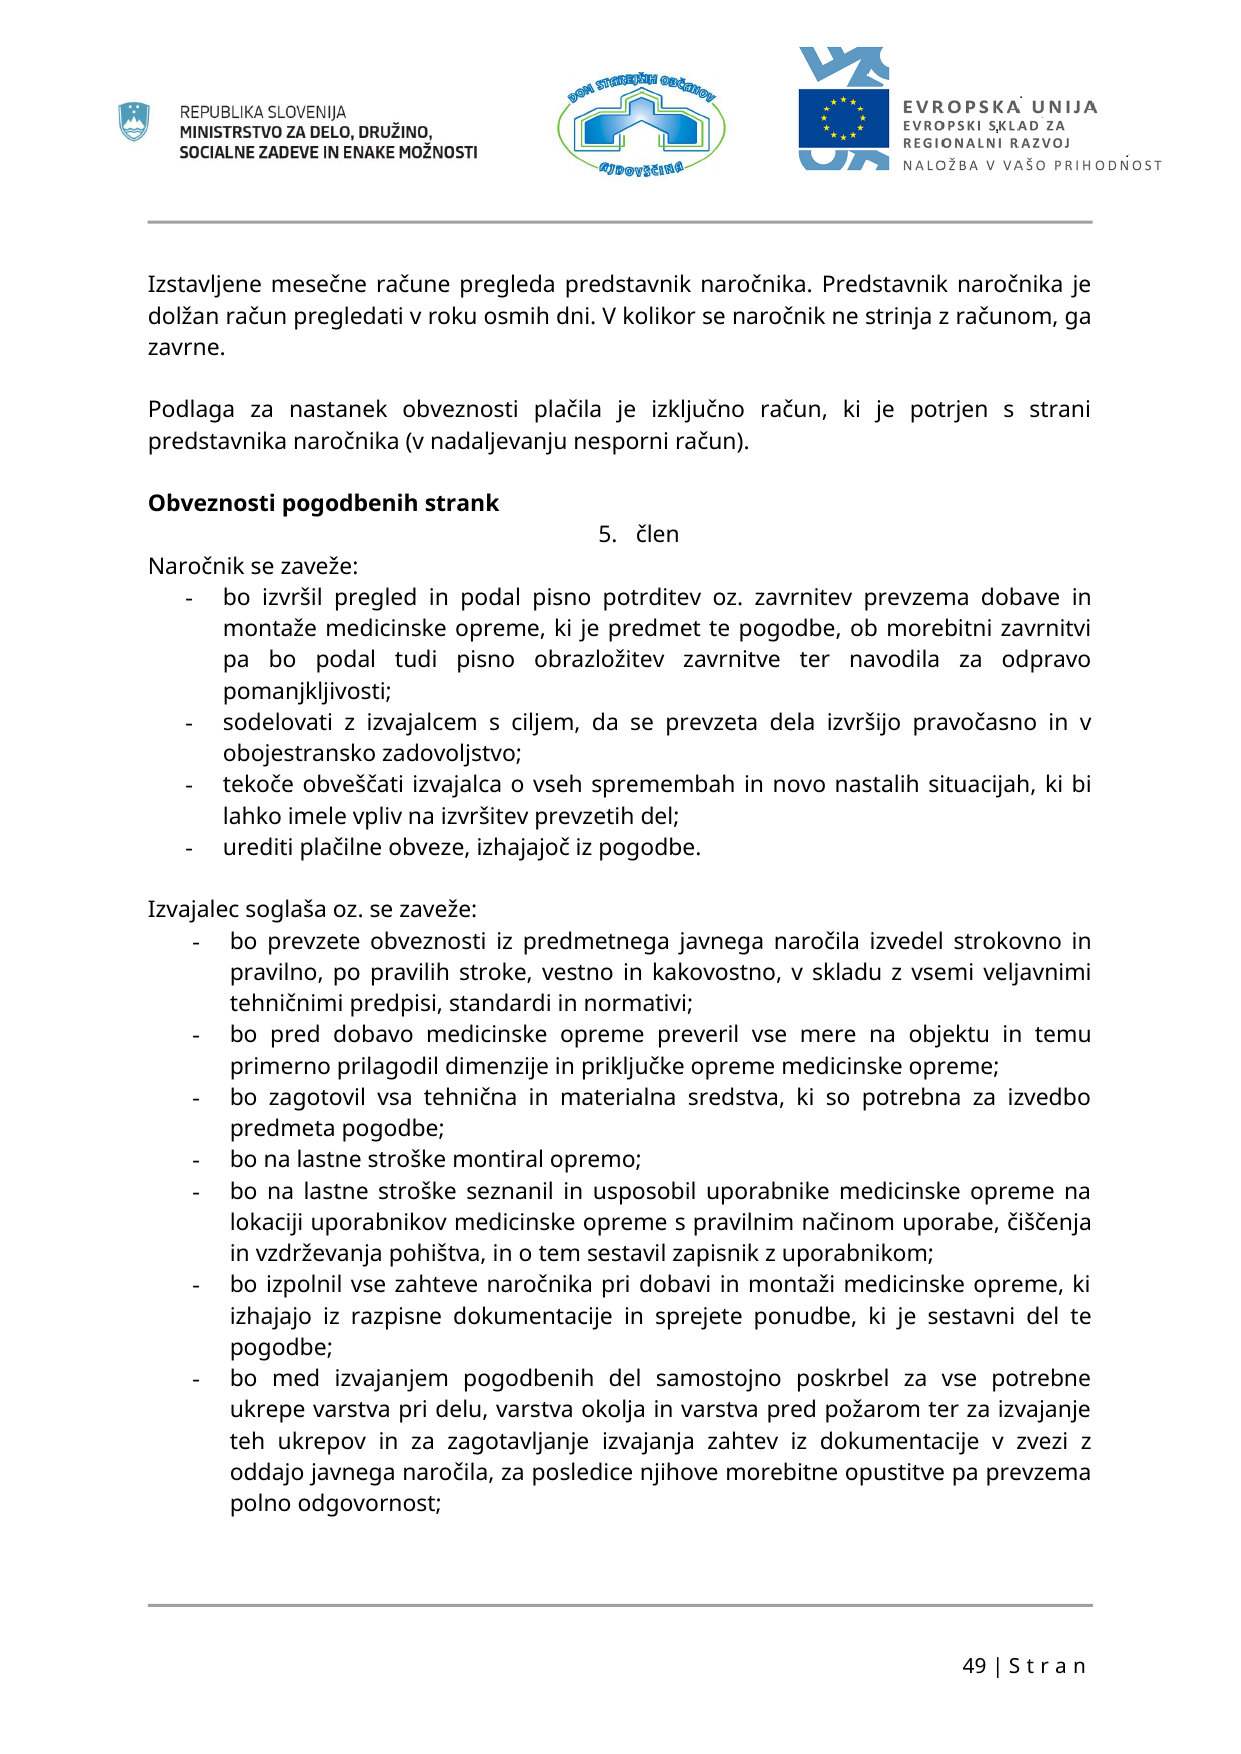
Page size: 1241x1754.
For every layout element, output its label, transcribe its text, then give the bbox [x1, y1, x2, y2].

list bo izpolnil vse zahteve naročnika pri dobavi in montaži medicinske opreme, ki izhajajo iz razpisne dokumentacije in sprejete ponudbe, ki je sestavni del te pogodbe; [192, 1268, 1092, 1362]
list tekoče obveščati izvajalca o vseh spremembah in novo nastalih situacijah, ki bi lahko imele vpliv na izvršitev prevzetih del; [185, 768, 1092, 831]
list bo pred dobavo medicinske opreme preveril vse mere na objektu in temu primerno prilagodil dimenzije in priključke opreme medicinske opreme; [192, 1018, 1092, 1081]
list bo med izvajanjem pogodbenih del samostojno poskrbel za vse potrebne ukrepe varstva pri delu, varstva okolja in varstva pred požarom ter za izvajanje teh ukrepov in za zagotavljanje izvajanja zahtev iz dokumentacije v zvezi z oddajo javnega naročila, za posledice njihove morebitne opustitve pa prevzema polno odgovornost; [192, 1362, 1092, 1518]
list sodelovati z izvajalcem s ciljem, da se prevzeta dela izvršijo pravočasno in v obojestransko zadovoljstvo; [185, 706, 1092, 768]
list Naročnik se zaveže: [148, 550, 1092, 581]
text člen [185, 518, 1092, 550]
list bo na lastne stroške montiral opremo; [192, 1143, 1092, 1175]
list bo zagotovil vsa tehnična in materialna sredstva, ki so potrebna za izvedbo predmeta pogodbe; [192, 1081, 1092, 1143]
list urediti plačilne obveze, izhajajoč iz pogodbe. [185, 831, 1092, 862]
list bo na lastne stroške seznanil in usposobil uporabnike medicinske opreme na lokaciji uporabnikov medicinske opreme s pravilnim načinom uporabe, čiščenja in vzdrževanja pohištva, in o tem sestavil zapisnik z uporabnikom; [192, 1175, 1092, 1268]
list Izvajalec soglaša oz. se zaveže: [148, 893, 1092, 925]
picture [793, 43, 1169, 177]
text Podlaga za nastanek obveznosti plačila je izključno račun, ki je potrjen s strani predstavnika naročnika (v nadaljevanju nesporni račun). [148, 393, 1092, 456]
text Izstavljene mesečne račune pregleda predstavnik naročnika. Predstavnik naročnika je dolžan račun pregledati v roku osmih dni. V kolikor se naročnik ne strinja z računom, ga zavrne. [148, 268, 1092, 362]
text Obveznosti pogodbenih strank [148, 487, 1092, 518]
list bo prevzete obveznosti iz predmetnega javnega naročila izvedel strokovno in pravilno, po pravilih stroke, vestno in kakovostno, v skladu z vsemi veljavnimi tehničnimi predpisi, standardi in normativi; [192, 925, 1092, 1018]
picture [551, 72, 730, 181]
list bo izvršil pregled in podal pisno potrditev oz. zavrnitev prevzema dobave in montaže medicinske opreme, ki je predmet te pogodbe, ob morebitni zavrnitvi pa bo podal tudi pisno obrazložitev zavrnitve ter navodila za odpravo pomanjkljivosti; [185, 581, 1092, 706]
